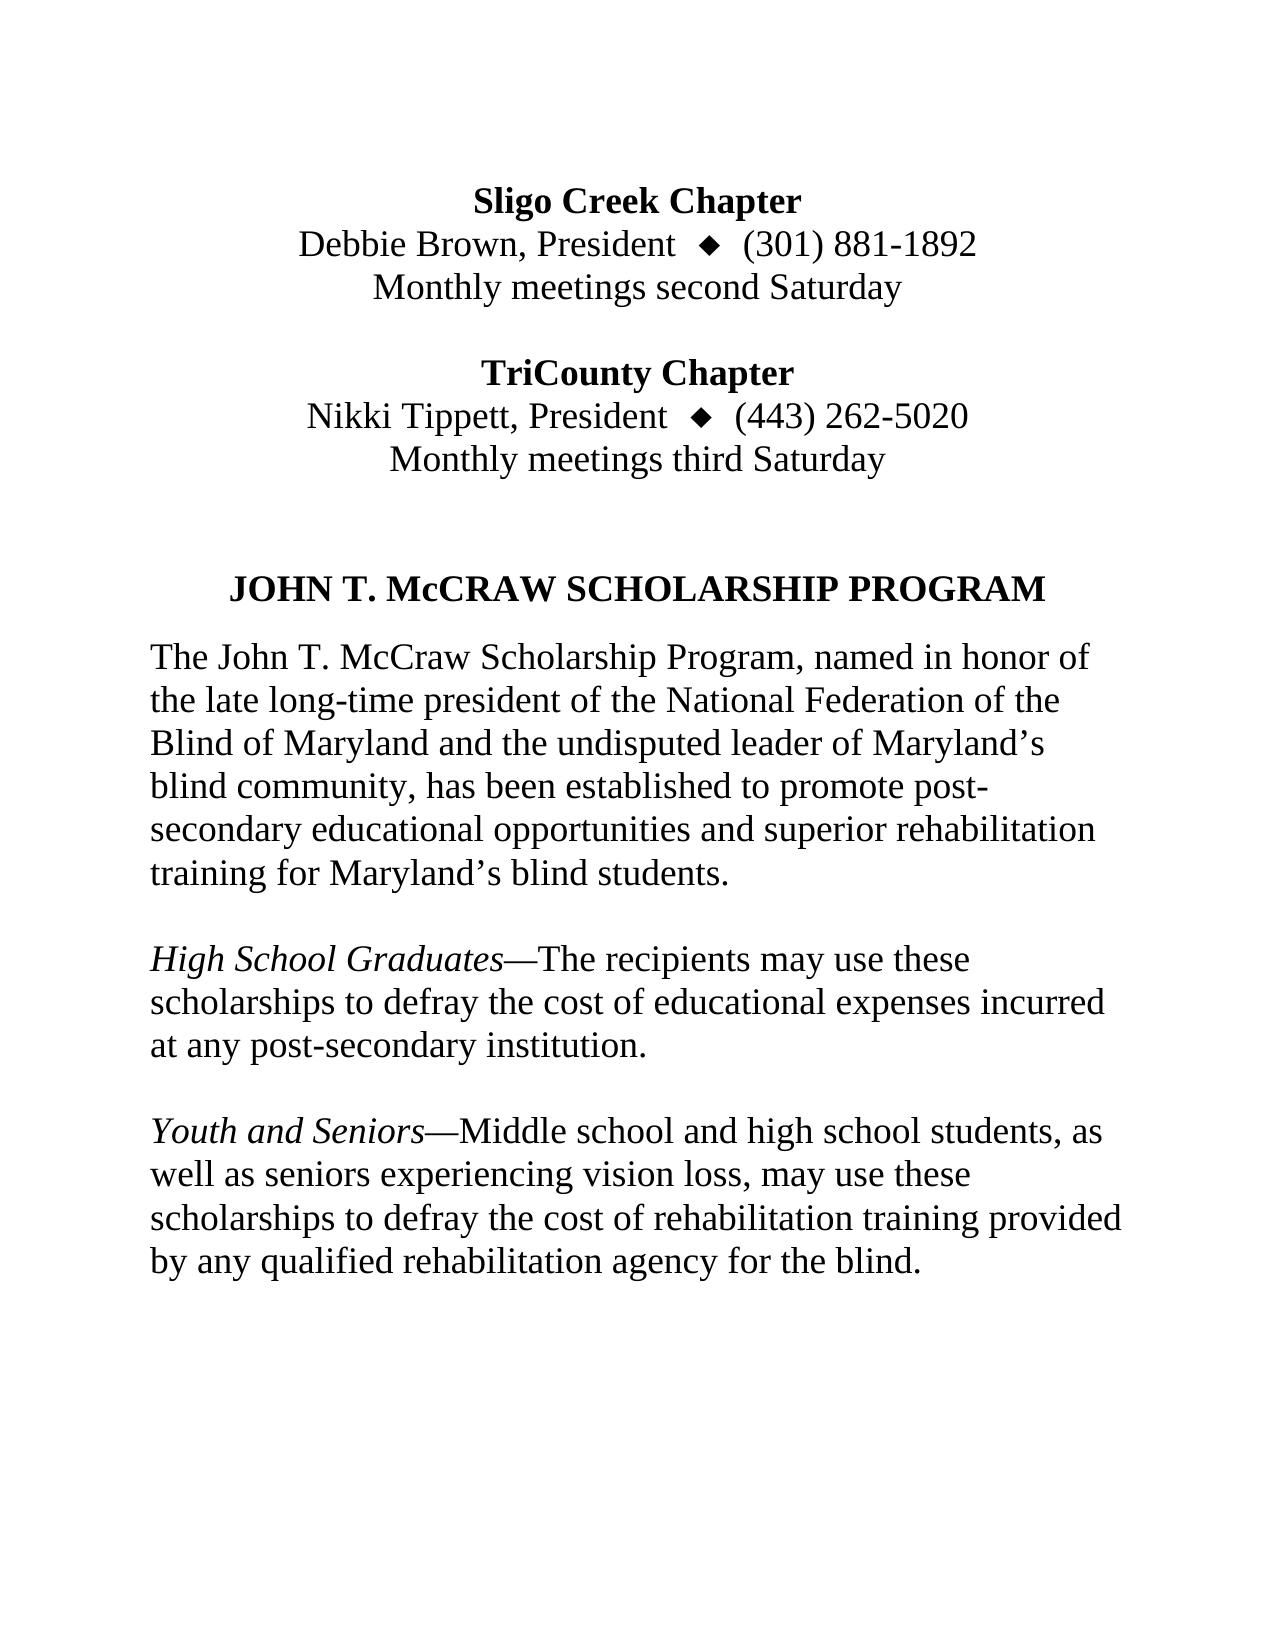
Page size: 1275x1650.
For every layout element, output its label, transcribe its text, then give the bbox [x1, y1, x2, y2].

text Monthly meetings third Saturday [150, 437, 1125, 480]
text High School Graduates—The recipients may use these scholarships to defray the cost of educational expenses incurred at any post-secondary institution. [150, 936, 1125, 1066]
text Debbie Brown, President (301) 881-1892 [150, 221, 1125, 264]
text TriCounty Chapter [150, 351, 1125, 394]
text Sligo Creek Chapter [150, 178, 1125, 221]
text Youth and Seniors—Middle school and high school students, as well as seniors experiencing vision loss, may use these scholarships to defray the cost of rehabilitation training provided by any qualified rehabilitation agency for the blind. [150, 1109, 1125, 1281]
text The John T. McCraw Scholarship Program, named in honor of the late long-time president of the National Federation of the Blind of Maryland and the undisputed leader of Maryland’s blind community, has been established to promote post-secondary educational opportunities and superior rehabilitation training for Maryland’s blind students. [150, 634, 1125, 893]
text Nikki Tippett, President (443) 262-5020 [150, 394, 1125, 437]
text Monthly meetings second Saturday [150, 264, 1125, 307]
text JOHN T. McCRAW SCHOLARSHIP PROGRAM [150, 566, 1125, 609]
